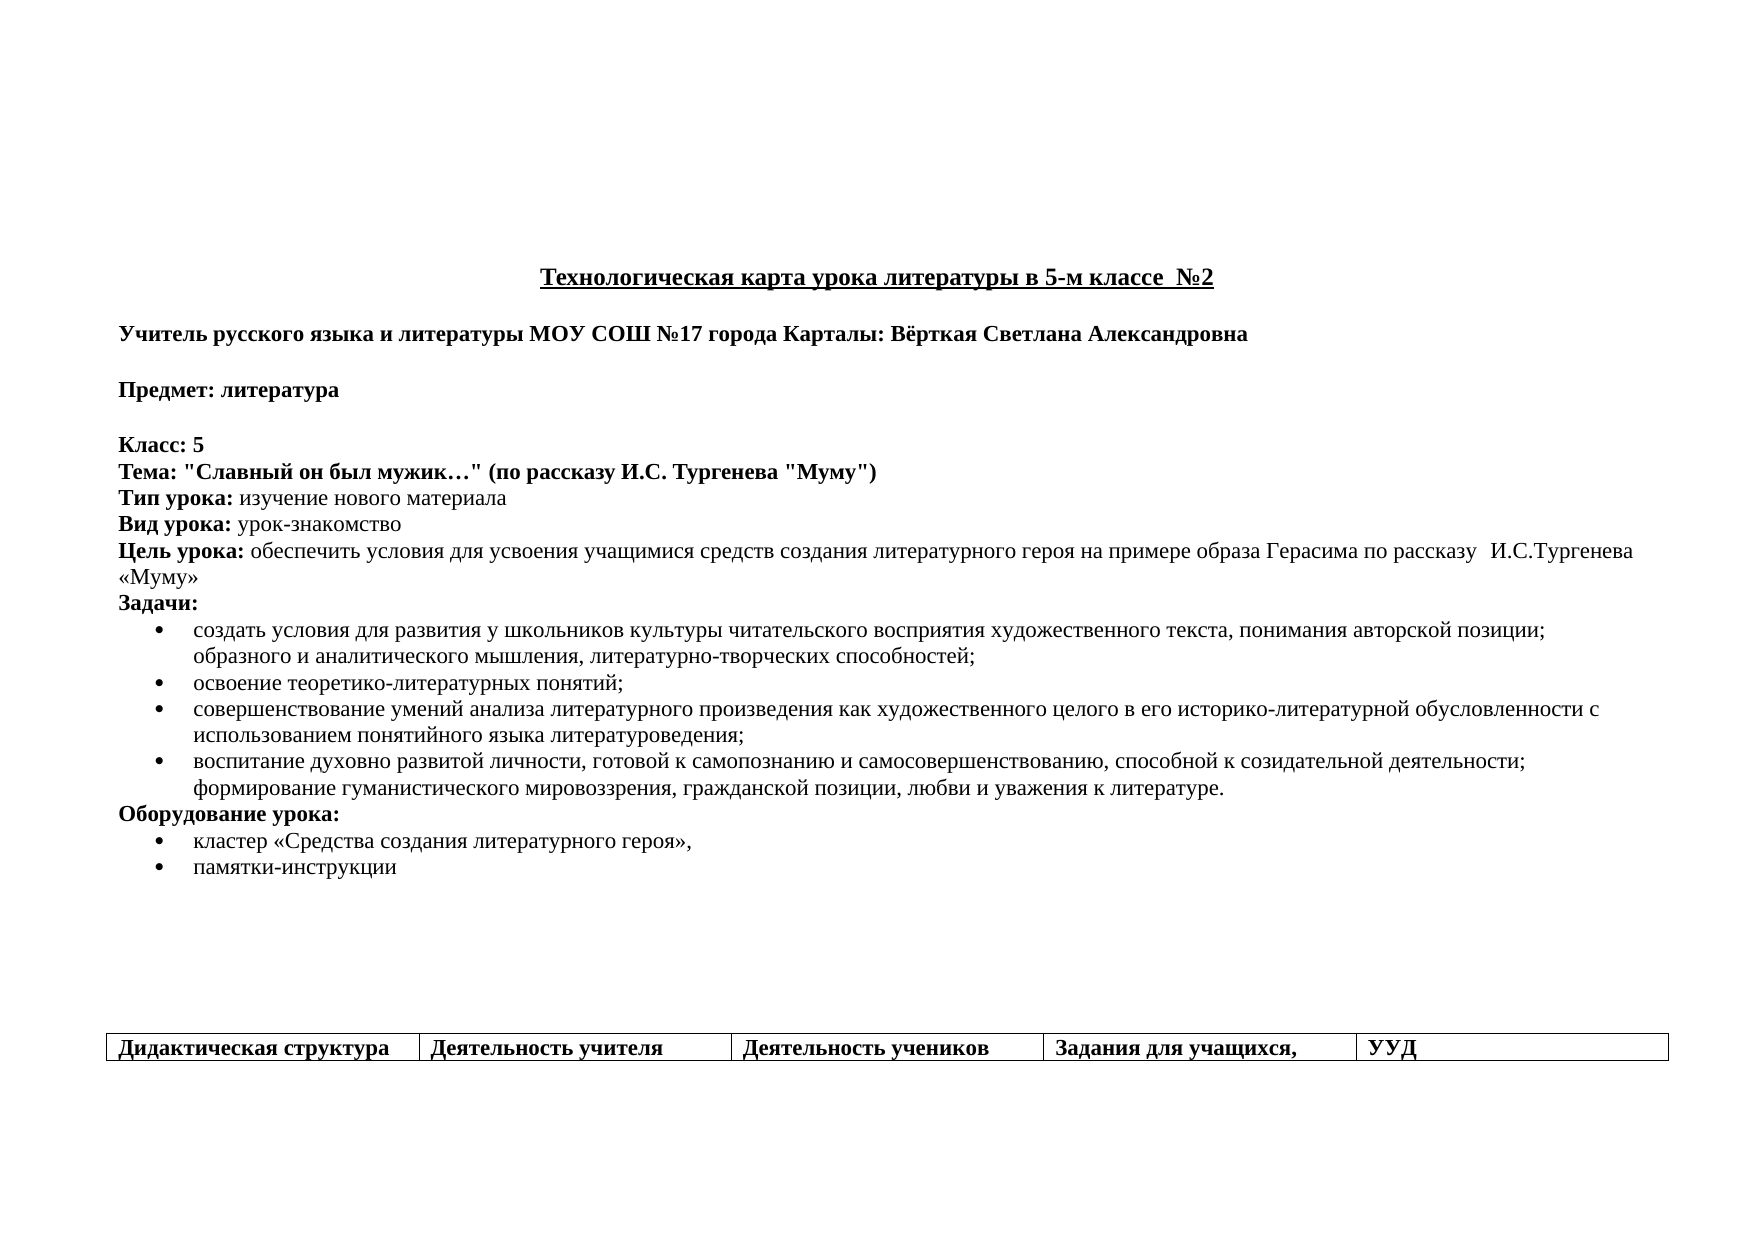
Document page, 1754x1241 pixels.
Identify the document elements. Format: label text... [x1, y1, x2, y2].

text Вид урока: урок-знакомство [118, 510, 1636, 537]
text Задачи: [118, 589, 1636, 616]
text Оборудование урока: [118, 800, 1636, 827]
subtitle Технологическая карта урока литературы в 5-м классе №2 [118, 262, 1636, 291]
list совершенствование умений анализа литературного произведения как художественного целого в его историко-литературной обусловленности с использованием понятийного языка литературоведения; [156, 695, 1636, 748]
list воспитание духовно развитой личности, готовой к самопознанию и самосовершенствованию, способной к созидательной деятельности; формирование гуманистического мировоззрения, гражданской позиции, любви и уважения к литературе. [156, 748, 1636, 800]
text Предмет: литература [118, 376, 1636, 402]
list памятки-инструкции [156, 853, 1636, 879]
list освоение теоретико-литературных понятий; [156, 668, 1636, 695]
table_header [1044, 1034, 1356, 1060]
text Цель урока: обеспечить условия для усвоения учащимися средств создания литературного героя на примере образа Герасима по рассказу И.С.Тургенева «Муму» [118, 537, 1636, 589]
subtitle Класс: 5 [118, 431, 1636, 458]
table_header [732, 1034, 1043, 1060]
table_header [420, 1034, 731, 1060]
text Тип урока: изучение нового материала [118, 484, 1636, 510]
list кластер «Средства создания литературного героя», [156, 827, 1636, 853]
text Учитель русского языка и литературы МОУ СОШ №17 города Карталы: Вёрткая Светлана Александровна [118, 320, 1636, 347]
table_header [107, 1034, 419, 1060]
table_header УУД [1357, 1034, 1668, 1060]
subtitle Тема: "Славный он был мужик…" (по рассказу И.С. Тургенева "Муму") [118, 458, 1636, 484]
list создать условия для развития у школьников культуры читательского восприятия художественного текста, понимания авторской позиции; образного и аналитического мышления, литературно-творческих способностей; [156, 616, 1636, 668]
